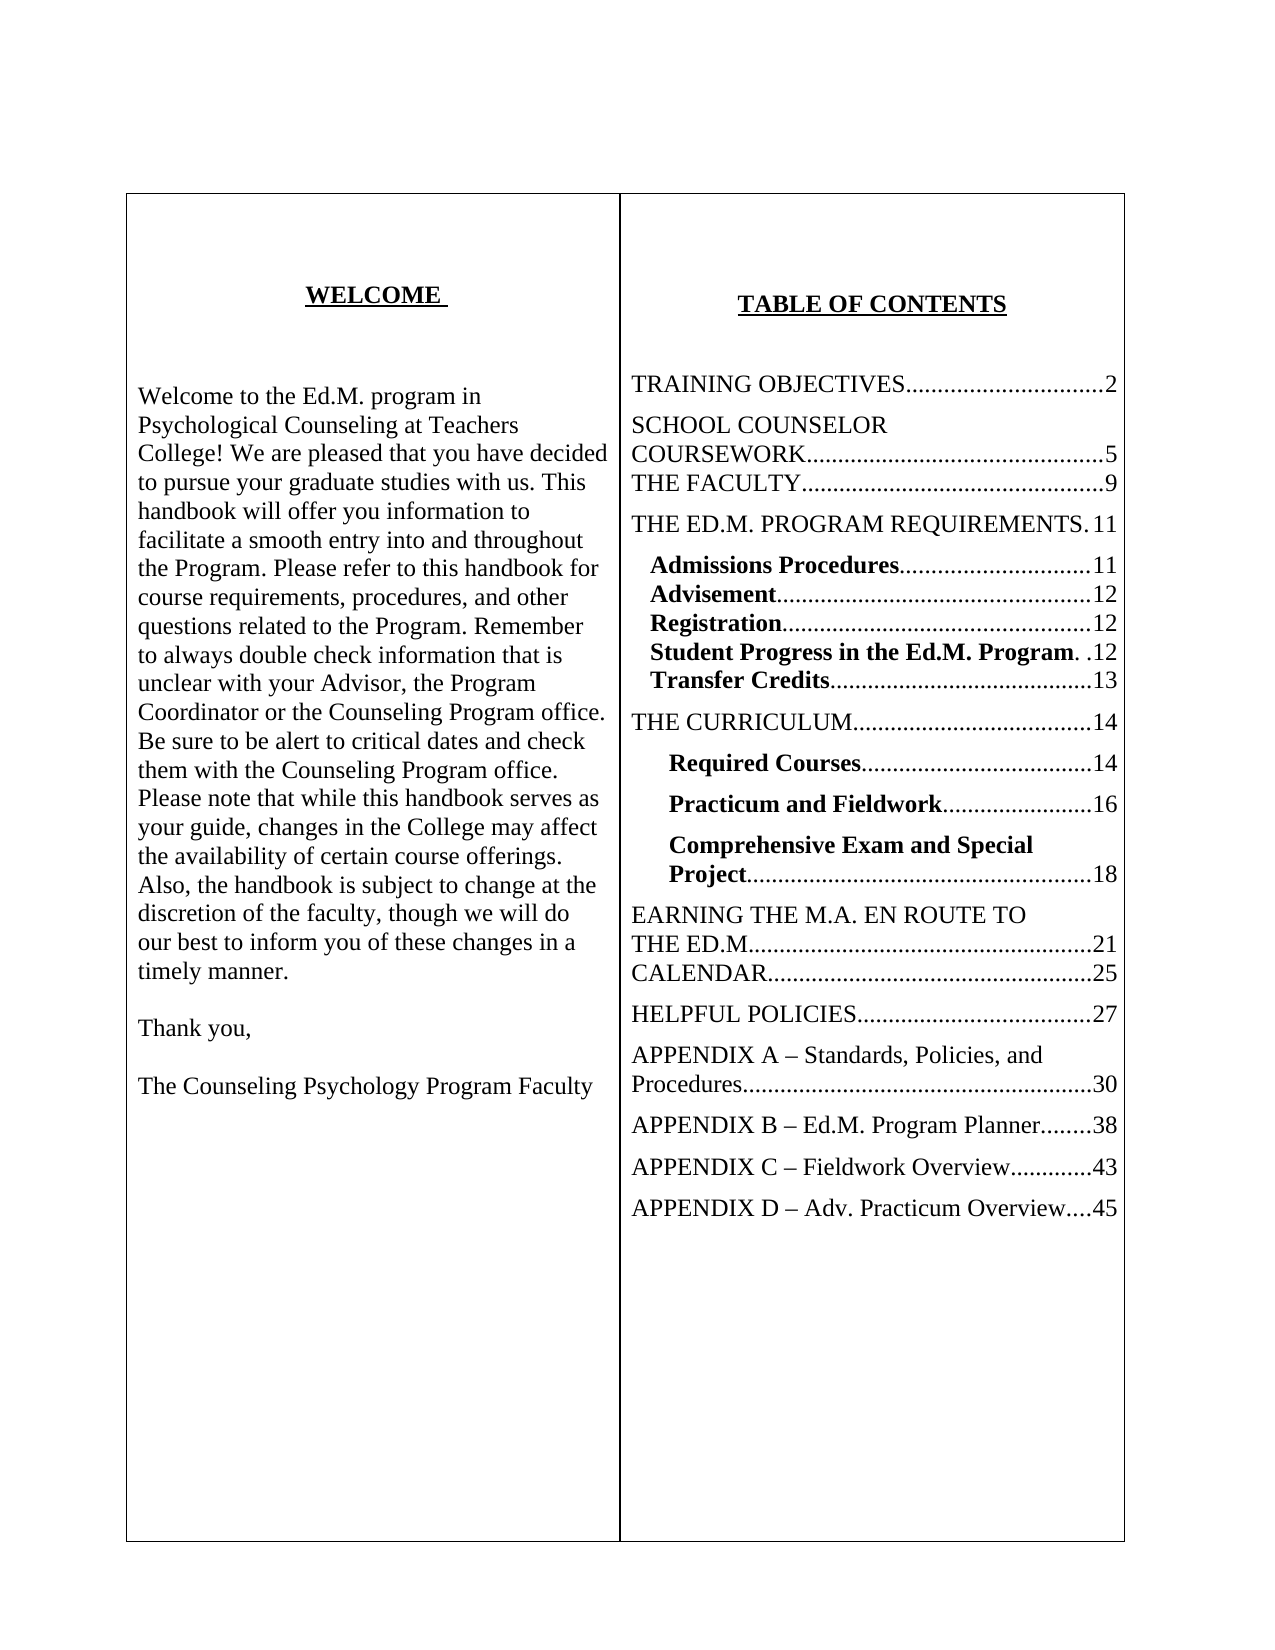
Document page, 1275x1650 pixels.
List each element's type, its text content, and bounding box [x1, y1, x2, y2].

table_header WELCOME Welcome to the Ed.M. program in Psychological Counseling at Teachers College! We are pleased that you have decided to pursue your graduate studies with us. This handbook will offer you information to facilitate a smooth entry into and throughout the Program. Please refer to this handbook for course requirements, procedures, and other questions related to the Program. Remember to always double check information that is unclear with your Advisor, the Program Coordinator or the Counseling Program office. Be sure to be alert to critical dates and check them with the Counseling Program office. Please note that while this handbook serves as your guide, changes in the College may affect the availability of certain course offerings. Also, the handbook is subject to change at the discretion of the faculty, though we will do our best to inform you of these changes in a timely manner. Thank you, The Counseling Psychology Program Faculty [127, 194, 619, 1541]
table_header TABLE OF CONTENTS TRAINING OBJECTIVES 2 SCHOOL COUNSELOR COURSEWORK 5 THE FACULTY 9 THE ED.M. PROGRAM REQUIREMENTS 11 Admissions Procedures 11 Advisement 12 Registration 12 Student Progress in the Ed.M. Program 12 Transfer Credits 13 THE CURRICULUM 14 Required Courses 14 Practicum and Fieldwork 16 Comprehensive Exam and Special Project 18 EARNING THE M.A. EN ROUTE TO THE ED.M. 21 CALENDAR 25 HELPFUL POLICIES 27 APPENDIX A – Standards, Policies, and Procedures 30 APPENDIX B – Ed.M. Program Planner 38 APPENDIX C – Fieldwork Overview 43 APPENDIX D – Adv. Practicum Overview 45 [621, 194, 1124, 1541]
